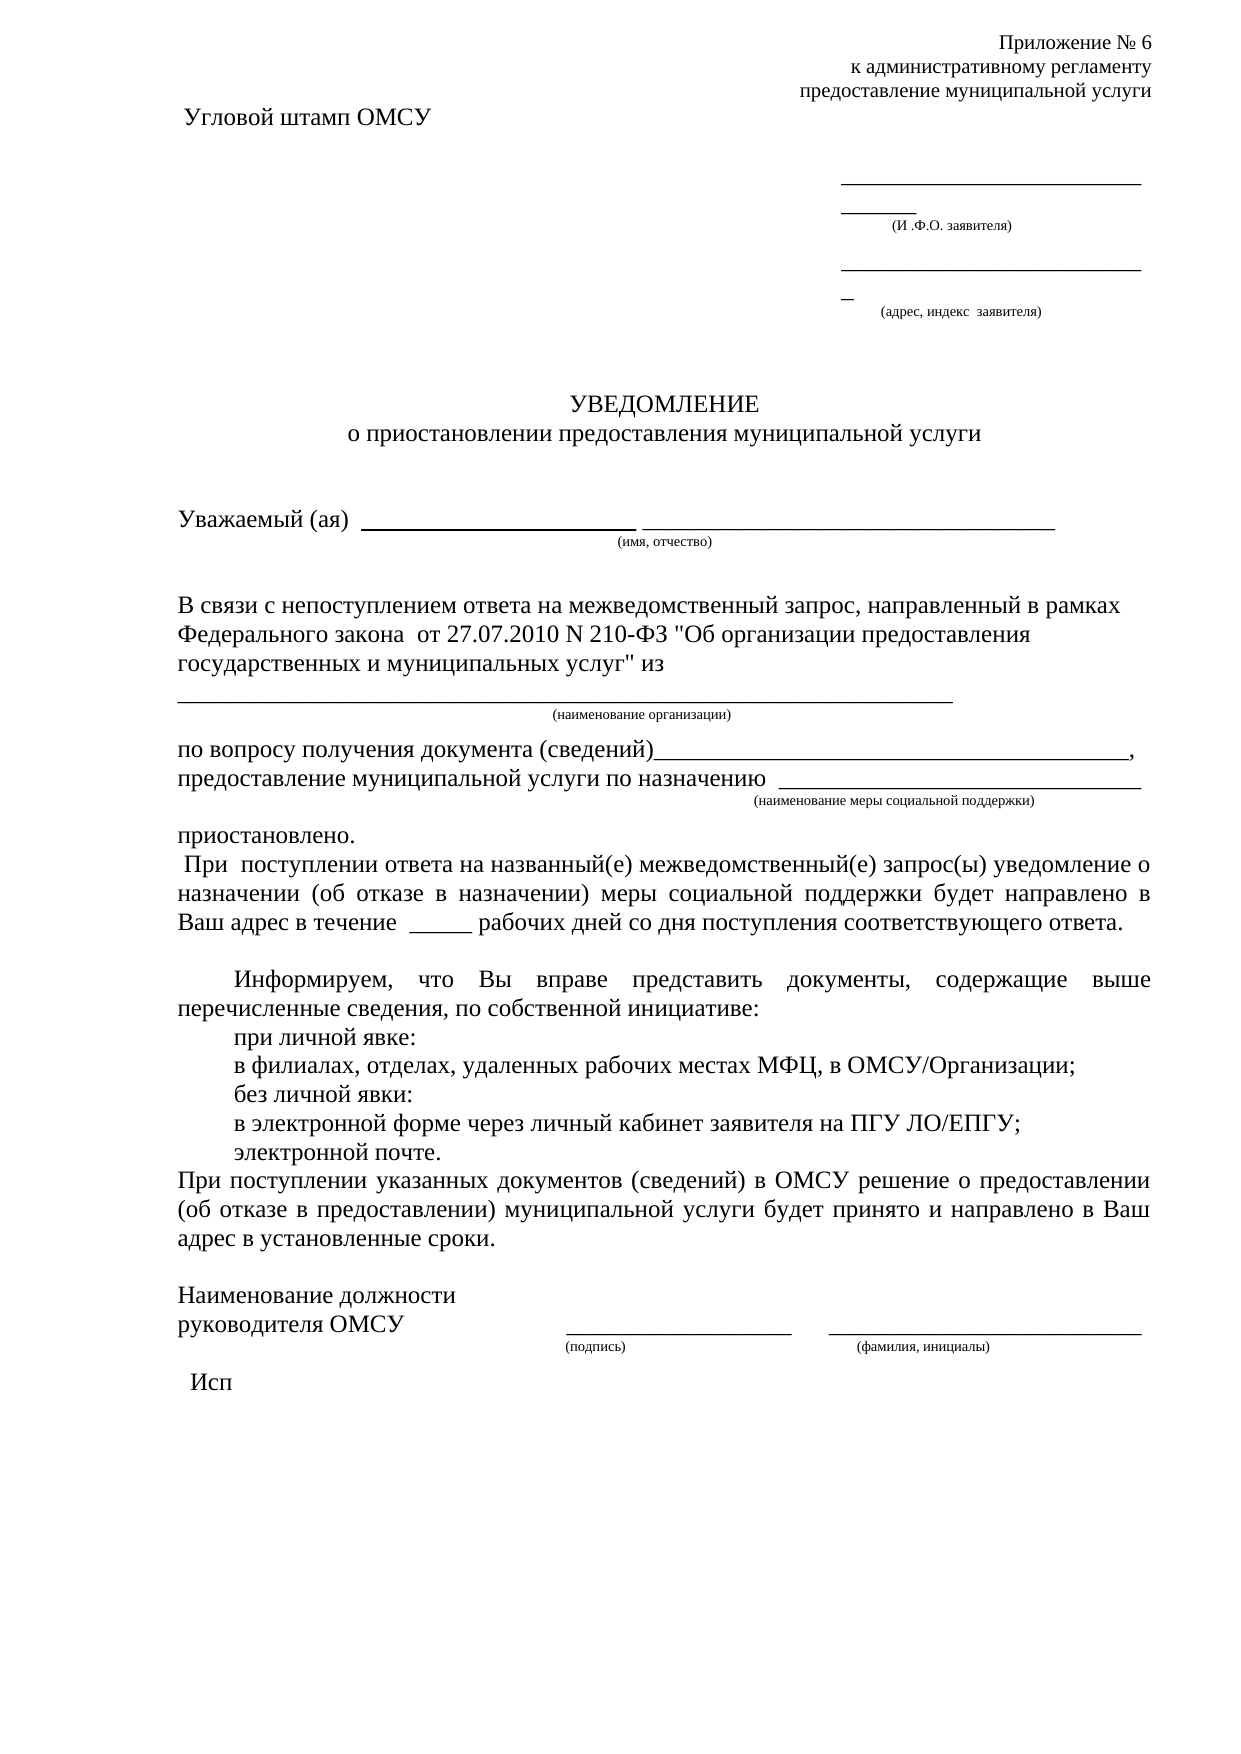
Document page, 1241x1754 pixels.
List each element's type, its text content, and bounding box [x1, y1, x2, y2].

text Исп [177, 1367, 1152, 1396]
text Угловой штамп ОМСУ [183, 102, 1152, 131]
text к административному регламенту [183, 54, 1152, 78]
text ______________________________ [841, 159, 1152, 217]
text При поступлении указанных документов (сведений) в ОМСУ решение о предоставлении (об отказе в предоставлении) муниципальной услуги будет принято и направлено в Ваш адрес в установленные сроки. [177, 1166, 1152, 1252]
text (имя, отчество) [177, 533, 1152, 562]
text (наименование меры социальной поддержки) [177, 792, 1152, 821]
text (И .Ф.О. заявителя) [841, 217, 1152, 246]
text о приостановлении предоставления муниципальной услуги [177, 418, 1152, 447]
text Информируем, что Вы вправе представить документы, содержащие выше перечисленные сведения, по собственной инициативе: [177, 964, 1152, 1022]
text предоставление муниципальной услуги [183, 78, 1152, 102]
text УВЕДОМЛЕНИЕ [177, 389, 1152, 418]
text по вопросу получения документа (сведений)______________________________________, предоставление муниципальной услуги по назначению _____________________________ [177, 734, 1152, 792]
text (адрес, индекс заявителя) [841, 303, 1152, 332]
text Наименование должности [177, 1281, 1152, 1309]
text Приложение № 6 [183, 29, 1152, 54]
text в электронной форме через личный кабинет заявителя на ПГУ ЛО/ЕПГУ; [177, 1108, 1152, 1137]
text приостановлено. [177, 821, 1152, 849]
text Уважаемый (ая) ______________________ _________________________________ [177, 504, 1152, 533]
text (подпись) (фамилия, инициалы) [177, 1338, 1152, 1367]
text В связи с непоступлением ответа на межведомственный запрос, направленный в рамках Федерального закона от 27.07.2010 N 210-ФЗ "Об организации предоставления государственных и муниципальных услуг" из ______________________________________________________________ [177, 591, 1152, 706]
text _________________________ [841, 246, 1152, 303]
text в филиалах, отделах, удаленных рабочих местах МФЦ, в ОМСУ/Организации; [177, 1051, 1152, 1079]
text при личной явке: [177, 1022, 1152, 1051]
text При поступлении ответа на названный(е) межведомственный(е) запрос(ы) уведомление о назначении (об отказе в назначении) меры социальной поддержки будет направлено в Ваш адрес в течение _____ рабочих дней со дня поступления соответствующего ответа. [177, 849, 1152, 936]
text (наименование организации) [177, 706, 1152, 734]
text руководителя ОМСУ __________________ _________________________ [177, 1309, 1152, 1338]
text электронной почте. [177, 1137, 1152, 1166]
text без личной явки: [177, 1079, 1152, 1108]
